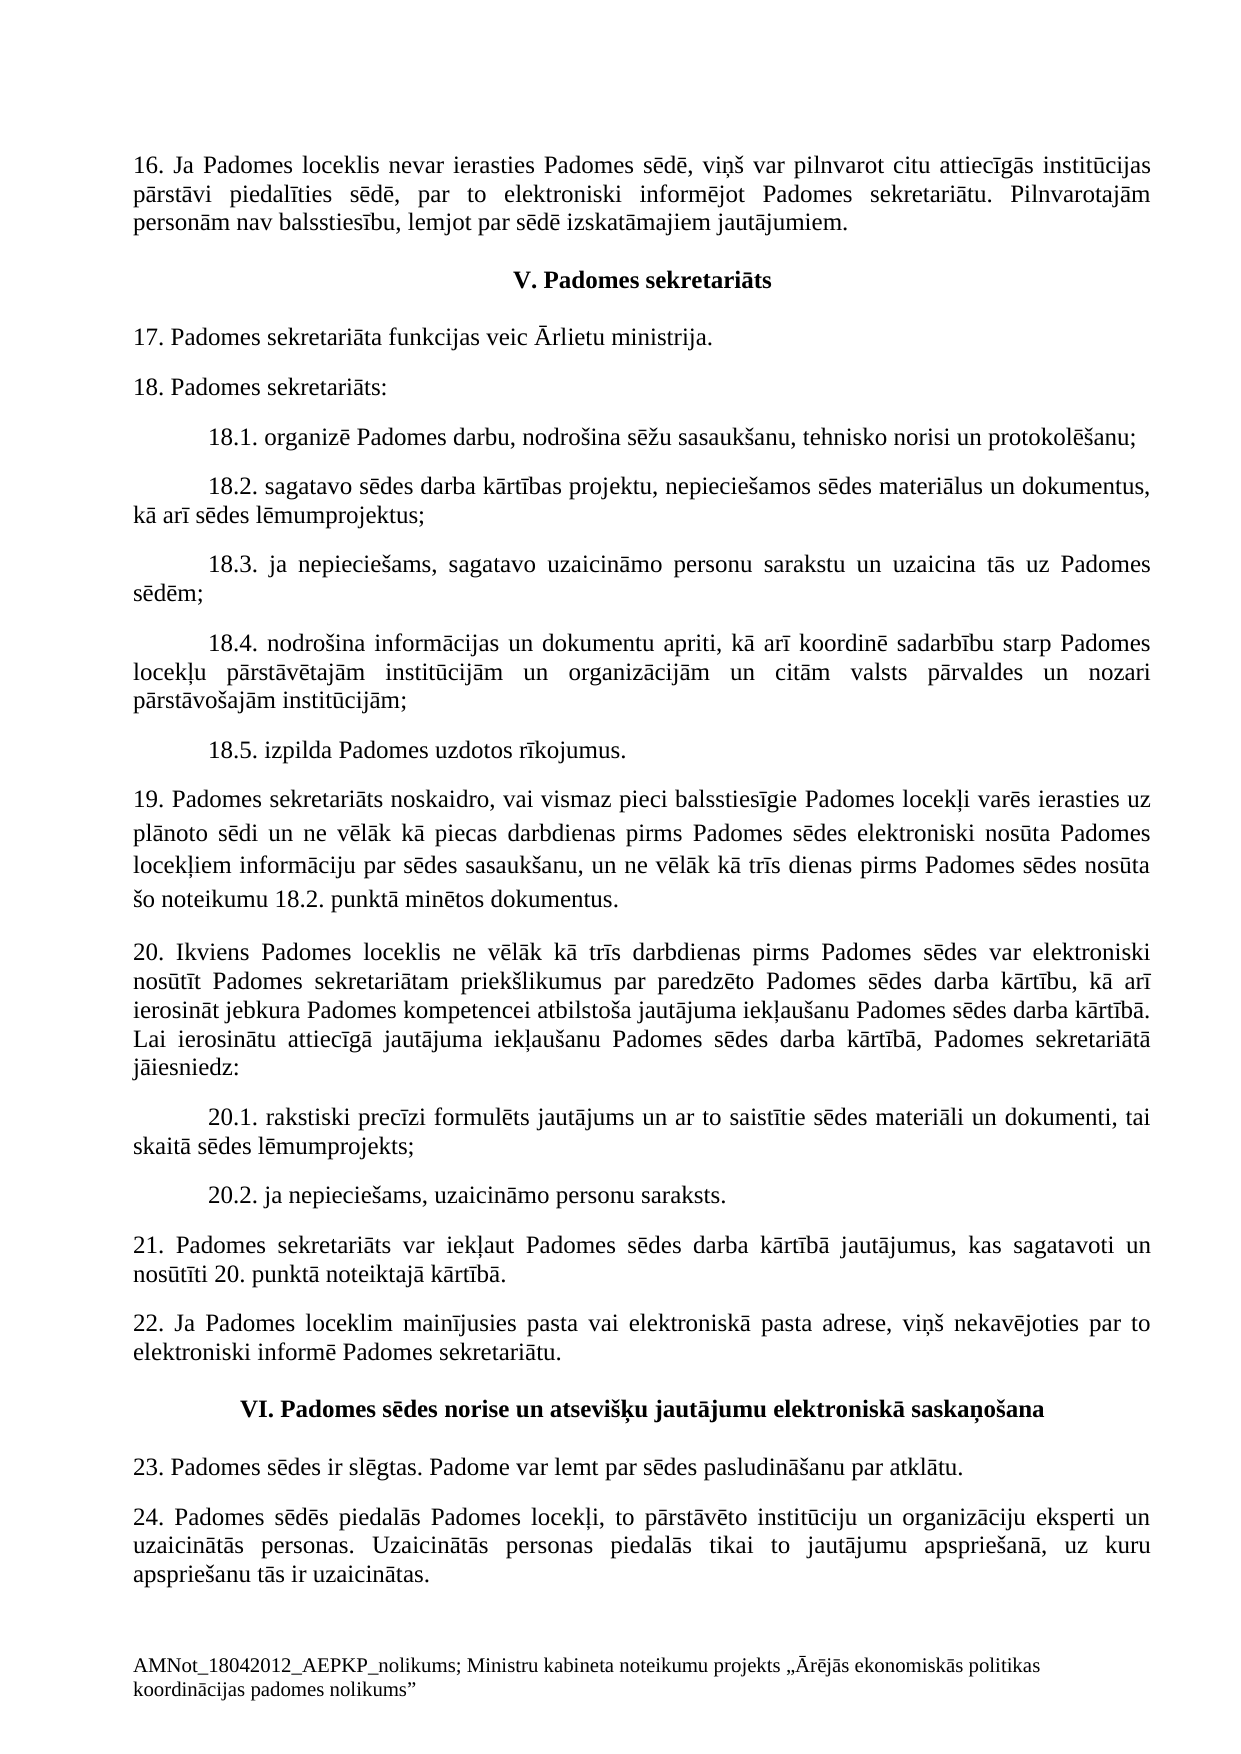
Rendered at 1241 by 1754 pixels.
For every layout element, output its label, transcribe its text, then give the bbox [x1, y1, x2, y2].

text 20. Ikviens Padomes loceklis ne vēlāk kā trīs darbdienas pirms Padomes sēdes var elektroniski nosūtīt Padomes sekretariātam priekšlikumus par paredzēto Padomes sēdes darba kārtību, kā arī ierosināt jebkura Padomes kompetencei atbilstoša jautājuma iekļaušanu Padomes sēdes darba kārtībā. Lai ierosinātu attiecīgā jautājuma iekļaušanu Padomes sēdes darba kārtībā, Padomes sekretariātā jāiesniedz: [133, 937, 1152, 1081]
text 21. Padomes sekretariāts var iekļaut Padomes sēdes darba kārtībā jautājumus, kas sagatavoti un nosūtīti 20. punktā noteiktajā kārtībā. [133, 1230, 1152, 1287]
text V. Padomes sekretariāts [133, 265, 1152, 294]
text 18. Padomes sekretariāts: [133, 372, 1152, 401]
text 18.1. organizē Padomes darbu, nodrošina sēžu sasaukšanu, tehnisko norisi un protokolēšanu; [133, 422, 1152, 450]
text 17. Padomes sekretariāta funkcijas veic Ārlietu ministrija. [133, 322, 1152, 351]
text 24. Padomes sēdēs piedalās Padomes locekļi, to pārstāvēto institūciju un organizāciju eksperti un uzaicinātās personas. Uzaicinātās personas piedalās tikai to jautājumu apspriešanā, uz kuru apspriešanu tās ir uzaicinātas. [133, 1502, 1152, 1588]
text 20.2. ja nepieciešams, uzaicināmo personu saraksts. [133, 1180, 1152, 1209]
text VI. Padomes sēdes norise un atsevišķu jautājumu elektroniskā saskaņošana [133, 1394, 1152, 1423]
text 16. Ja Padomes loceklis nevar ierasties Padomes sēdē, viņš var pilnvarot citu attiecīgās institūcijas pārstāvi piedalīties sēdē, par to elektroniski informējot Padomes sekretariātu. Pilnvarotajām personām nav balsstiesību, lemjot par sēdē izskatāmajiem jautājumiem. [133, 150, 1152, 236]
text 20.1. rakstiski precīzi formulēts jautājums un ar to saistītie sēdes materiāli un dokumenti, tai skaitā sēdes lēmumprojekts; [133, 1102, 1152, 1159]
text 18.2. sagatavo sēdes darba kārtības projektu, nepieciešamos sēdes materiālus un dokumentus, kā arī sēdes lēmumprojektus; [133, 471, 1152, 529]
text 18.4. nodrošina informācijas un dokumentu apriti, kā arī koordinē sadarbību starp Padomes locekļu pārstāvētajām institūcijām un organizācijām un citām valsts pārvaldes un nozari pārstāvošajām institūcijām; [133, 628, 1152, 714]
text 18.5. izpilda Padomes uzdotos rīkojumus. [133, 735, 1152, 764]
text 19. Padomes sekretariāts noskaidro, vai vismaz pieci balsstiesīgie Padomes locekļi varēs ierasties uz plānoto sēdi un ne vēlāk kā piecas darbdienas pirms Padomes sēdes elektroniski nosūta Padomes locekļiem informāciju par sēdes sasaukšanu, un ne vēlāk kā trīs dienas pirms Padomes sēdes nosūta šo noteikumu 18.2. punktā minētos dokumentus. [133, 784, 1152, 912]
text 18.3. ja nepieciešams, sagatavo uzaicināmo personu sarakstu un uzaicina tās uz Padomes sēdēm; [133, 549, 1152, 607]
text 23. Padomes sēdes ir slēgtas. Padome var lemt par sēdes pasludināšanu par atklātu. [133, 1452, 1152, 1481]
text 22. Ja Padomes loceklim mainījusies pasta vai elektroniskā pasta adrese, viņš nekavējoties par to elektroniski informē Padomes sekretariātu. [133, 1308, 1152, 1366]
